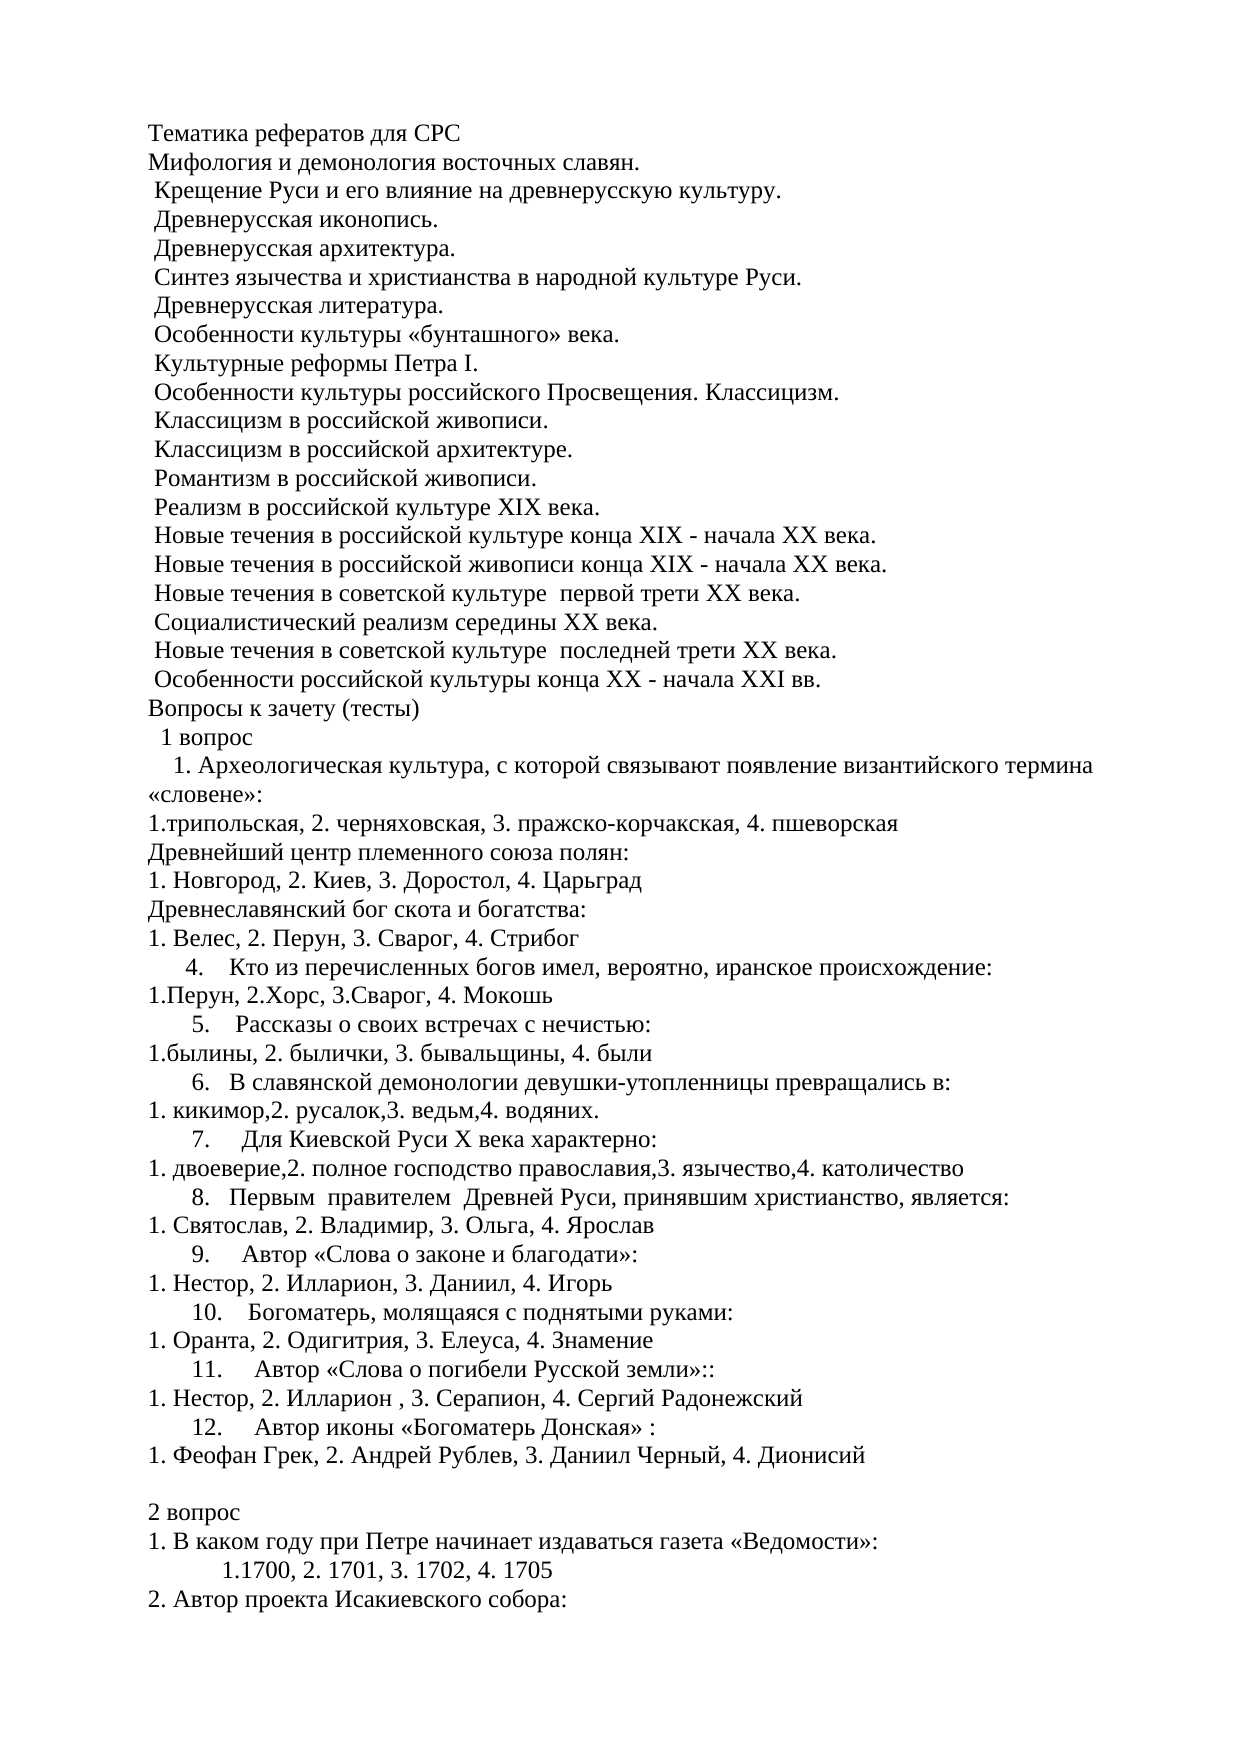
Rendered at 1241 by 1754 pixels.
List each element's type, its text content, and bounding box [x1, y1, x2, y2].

text Новые течения в российской живописи конца XIX - начала ХХ века. [148, 549, 1181, 578]
text 9. Автор «Слова о законе и благодати»: [148, 1239, 1181, 1268]
text Классицизм в российской живописи. [148, 406, 1181, 434]
text Новые течения в советской культуре первой трети XX века. [148, 578, 1181, 607]
text Новые течения в российской культуре конца XIX - начала ХХ века. [148, 521, 1181, 549]
text 1.Перун, 2.Хорс, 3.Сварог, 4. Мокошь [148, 981, 1181, 1009]
text Новые течения в советской культуре последней трети XX века. [148, 636, 1181, 664]
text Особенности российской культуры конца ХХ - начала ХXI вв. [148, 664, 1181, 693]
text 12. Автор иконы «Богоматерь Донская» : [148, 1412, 1181, 1441]
text 1. В каком году при Петре начинает издаваться газета «Ведомости»: [148, 1526, 1181, 1555]
text Социалистический реализм середины ХХ века. [148, 607, 1181, 636]
text 7. Для Киевской Руси Х века характерно: [148, 1124, 1181, 1153]
text Особенности культуры российского Просвещения. Классицизм. [148, 377, 1181, 406]
text Древнейший центр племенного союза полян: [148, 837, 1181, 866]
text 1. Феофан Грек, 2. Андрей Рублев, 3. Даниил Черный, 4. Дионисий [148, 1441, 1181, 1469]
text 4. Кто из перечисленных богов имел, вероятно, иранское происхождение: [148, 952, 1181, 981]
text 1. Святослав, 2. Владимир, 3. Ольга, 4. Ярослав [148, 1211, 1181, 1239]
text Крещение Руси и его влияние на древнерусскую культуру. [148, 176, 1181, 204]
text Древнеславянский бог скота и богатства: [148, 894, 1181, 923]
text 1. Велес, 2. Перун, 3. Сварог, 4. Стрибог [148, 923, 1181, 952]
text 1. Новгород, 2. Киев, 3. Доростол, 4. Царьград [148, 866, 1181, 894]
text 1. Археологическая культура, с которой связывают появление византийского термина «словене»: [148, 751, 1181, 808]
text 5. Рассказы о своих встречах с нечистью: [148, 1009, 1181, 1038]
text Культурные реформы Петра I. [148, 348, 1181, 377]
text 2 вопрос [148, 1497, 1181, 1526]
text 1. кикимор,2. русалок,3. ведьм,4. водяних. [148, 1096, 1181, 1124]
text Особенности культуры «бунташного» века. [148, 319, 1181, 348]
text 1.1700, 2. 1701, 3. 1702, 4. 1705 [148, 1555, 1181, 1584]
text Вопросы к зачету (тесты) [148, 693, 1181, 722]
text 1. Оранта, 2. Одигитрия, 3. Елеуса, 4. Знамение [148, 1326, 1181, 1354]
text 1. Нестор, 2. Илларион, 3. Даниил, 4. Игорь [148, 1268, 1181, 1297]
text Тематика рефератов для СРС [148, 118, 1181, 147]
text 8. Первым правителем Древней Руси, принявшим христианство, является: [148, 1182, 1181, 1211]
text 6. В славянской демонологии девушки-утопленницы превращались в: [148, 1067, 1181, 1096]
text 1.былины, 2. былички, 3. бывальщины, 4. были [148, 1038, 1181, 1067]
text Романтизм в российской живописи. [148, 463, 1181, 492]
text Классицизм в российской архитектуре. [148, 434, 1181, 463]
text Синтез язычества и христианства в народной культуре Руси. [148, 262, 1181, 291]
text Мифология и демонология восточных славян. [148, 147, 1181, 176]
text 1.трипольская, 2. черняховская, 3. пражско-корчакская, 4. пшеворская [148, 808, 1181, 837]
text 1. двоеверие,2. полное господство православия,3. язычество,4. католичество [148, 1153, 1181, 1182]
text Древнерусская литература. [148, 291, 1181, 319]
text 1. Нестор, 2. Илларион , 3. Серапион, 4. Сергий Радонежский [148, 1383, 1181, 1412]
text 10. Богоматерь, молящаяся с поднятыми руками: [148, 1297, 1181, 1326]
text Реализм в российской культуре XIX века. [148, 492, 1181, 521]
text 11. Автор «Слова о погибели Русской земли»:: [148, 1354, 1181, 1383]
text 2. Автор проекта Исакиевского собора: [148, 1584, 1181, 1612]
text 1 вопрос [148, 722, 1181, 751]
text Древнерусская архитектура. [148, 233, 1181, 262]
text Древнерусская иконопись. [148, 204, 1181, 233]
